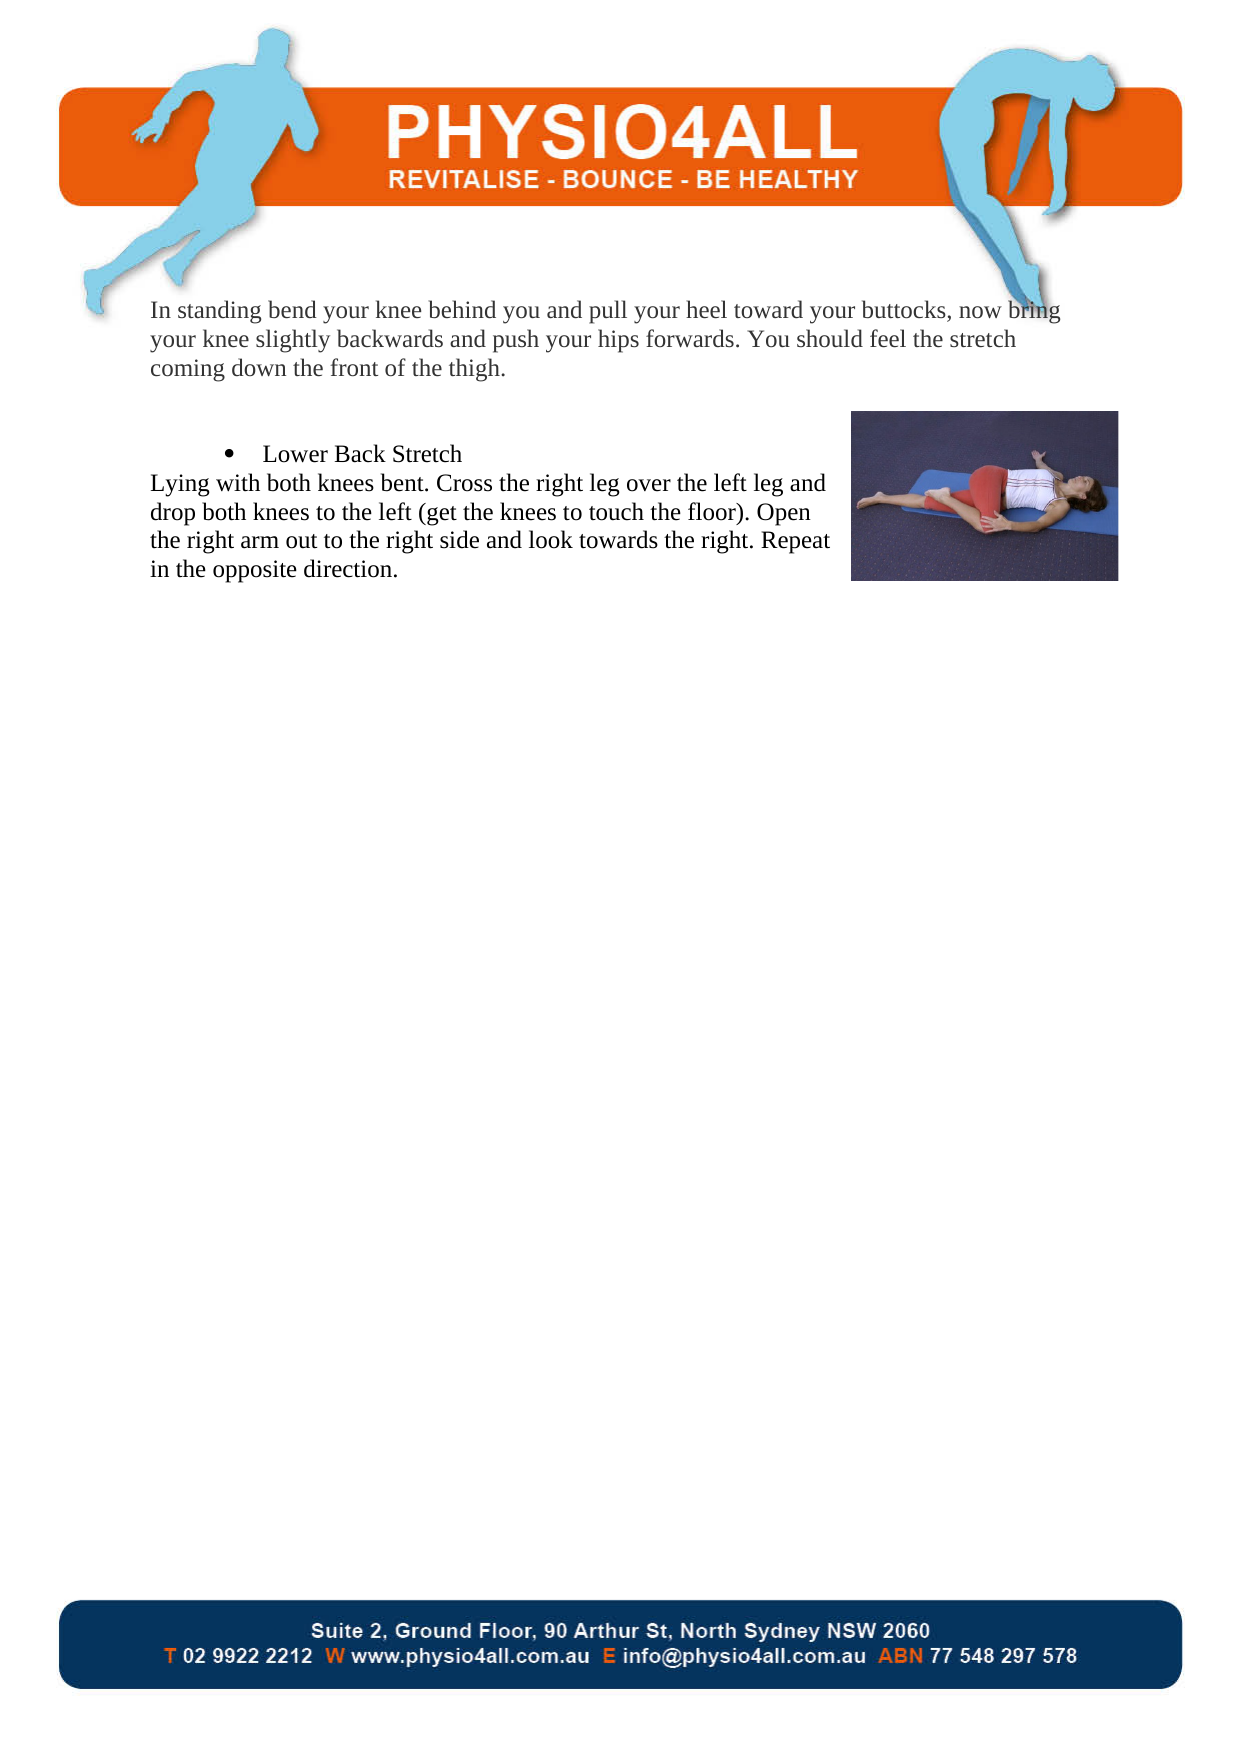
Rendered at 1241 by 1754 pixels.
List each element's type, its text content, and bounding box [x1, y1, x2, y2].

text Lying with both knees bent. Cross the right leg over the left leg and drop both knees to the left (get the knees to touch the floor). Open the right arm out to the right side and look towards the right. Repeat in the opposite direction. [150, 468, 1090, 583]
list Lower Back Stretch [225, 439, 849, 468]
text In standing bend your knee behind you and pull your heel toward your buttocks, now bring your knee slightly backwards and push your hips forwards. You should feel the stretch coming down the front of the thigh. [150, 295, 1090, 382]
picture [0, 0, 1241, 1754]
